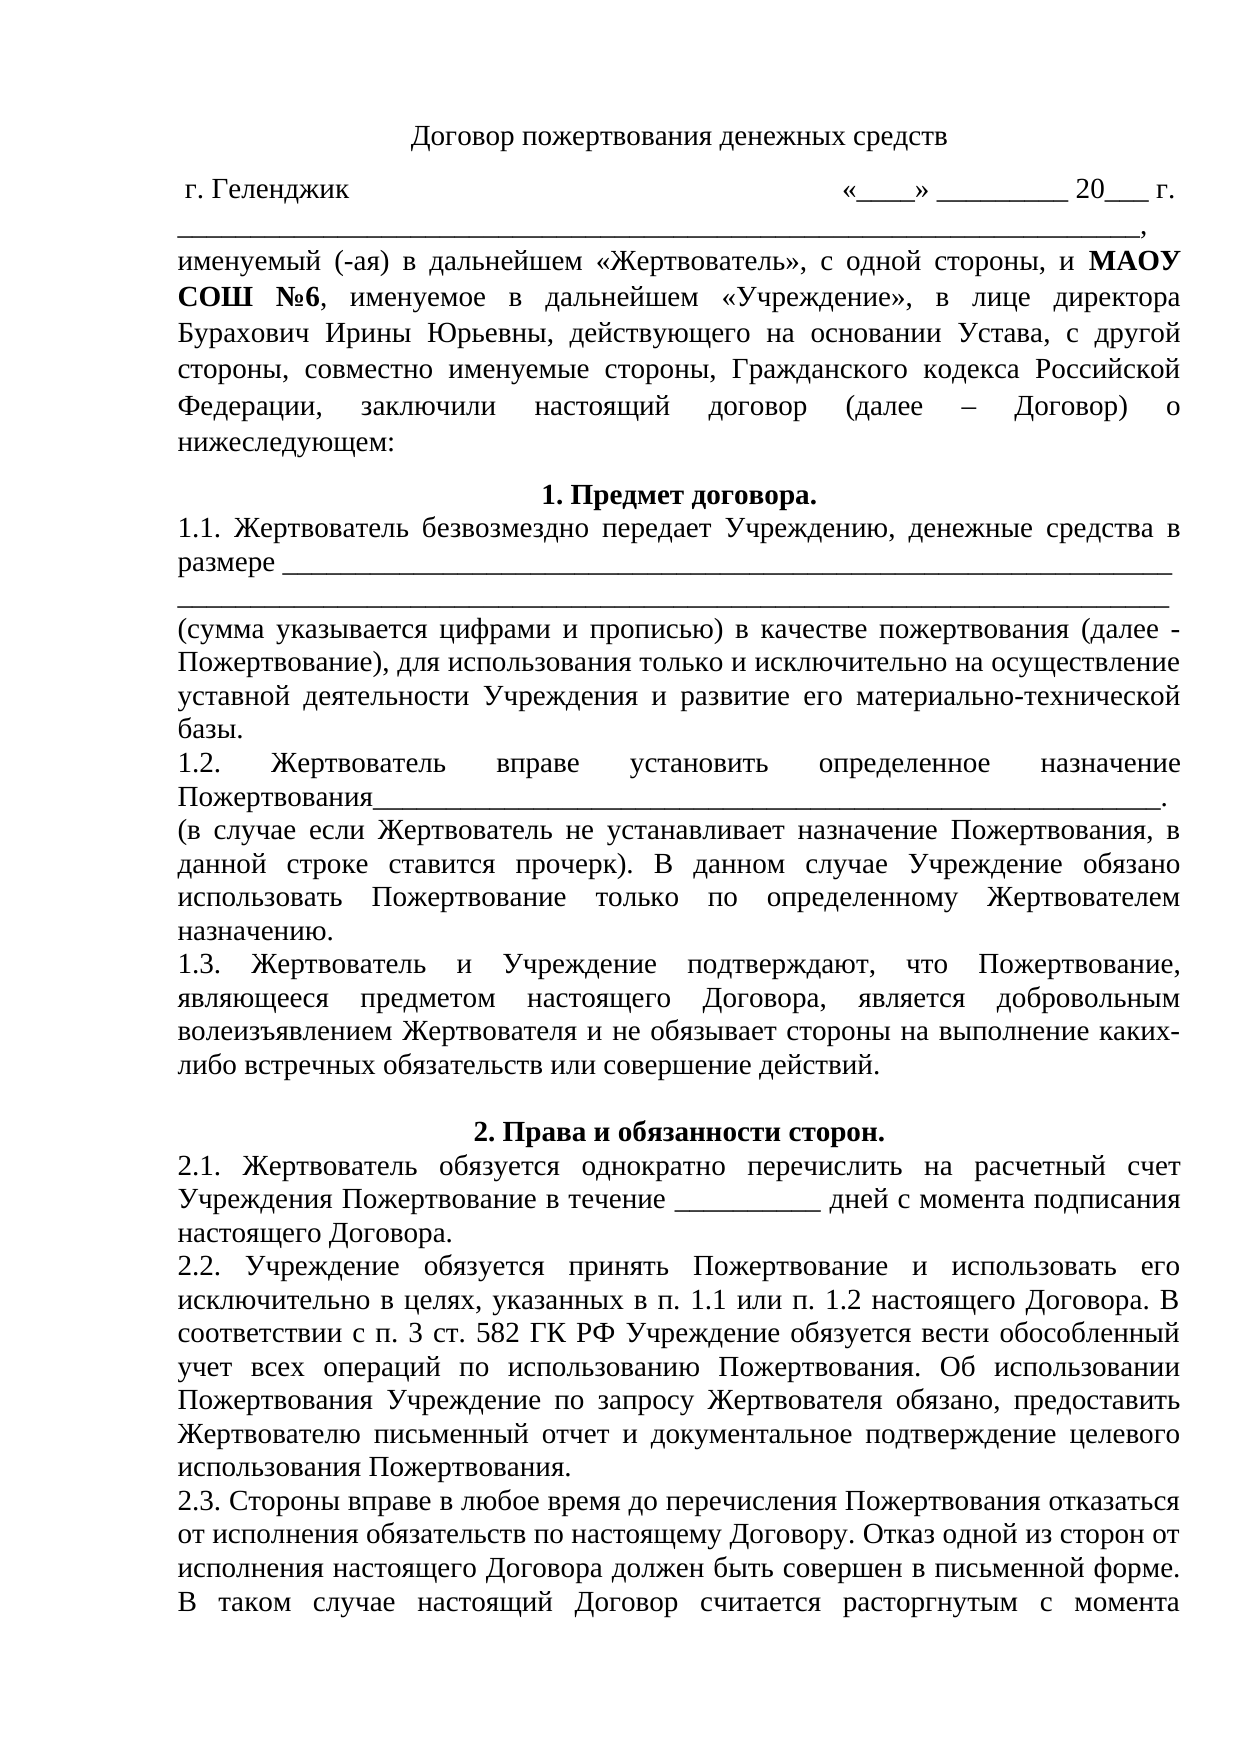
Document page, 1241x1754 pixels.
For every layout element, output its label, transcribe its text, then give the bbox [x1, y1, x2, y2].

text Договор пожертвования денежных средств [177, 118, 1181, 152]
text 2.2. Учреждение обязуется принять Пожертвование и использовать его исключительно в целях, указанных в п. 1.1 или п. 1.2 настоящего Договора. В соответствии с п. 3 ст. 582 ГК РФ Учреждение обязуется вести обособленный учет всех операций по использованию Пожертвования. Об использовании Пожертвования Учреждение по запросу Жертвователя обязано, предоставить Жертвователю письменный отчет и документальное подтверждение целевого использования Пожертвования. [177, 1248, 1181, 1483]
text г. Геленджик «____» _________ 20___ г. __________________________________________________________________, именуемый (-ая) в дальнейшем «Жертвователь», с одной стороны, и МАОУ СОШ №6, именуемое в дальнейшем «Учреждение», в лице директора Бурахович Ирины Юрьевны, действующего на основании Устава, с другой стороны, совместно именуемые стороны, Гражданского кодекса Российской Федерации, заключили настоящий договор (далее – Договор) о нижеследующем: [177, 171, 1181, 457]
text 1. Предмет договора. [177, 477, 1181, 510]
text 1.3. Жертвователь и Учреждение подтверждают, что Пожертвование, являющееся предметом настоящего Договора, является добровольным волеизъявлением Жертвователя и не обязывает стороны на выполнение каких-либо встречных обязательств или совершение действий. [177, 946, 1181, 1081]
text 1.2. Жертвователь вправе установить определенное назначение Пожертвования______________________________________________________. (в случае если Жертвователь не устанавливает назначение Пожертвования, в данной строке ставится прочерк). В данном случае Учреждение обязано использовать Пожертвование только по определенному Жертвователем назначению. [177, 745, 1181, 946]
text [177, 1483, 1181, 1617]
text ____________________________________________________________________ [177, 577, 1181, 611]
text 1.1. Жертвователь безвозмездно передает Учреждению, денежные средства в размере _____________________________________________________________ [177, 510, 1181, 577]
text 2. Права и обязанности сторон. [177, 1114, 1181, 1148]
text (сумма указывается цифрами и прописью) в качестве пожертвования (далее - Пожертвование), для использования только и исключительно на осуществление уставной деятельности Учреждения и развитие его материально-технической базы. [177, 611, 1181, 745]
text 2.1. Жертвователь обязуется однократно перечислить на расчетный счет Учреждения Пожертвование в течение __________ дней с момента подписания настоящего Договора. [177, 1148, 1181, 1248]
